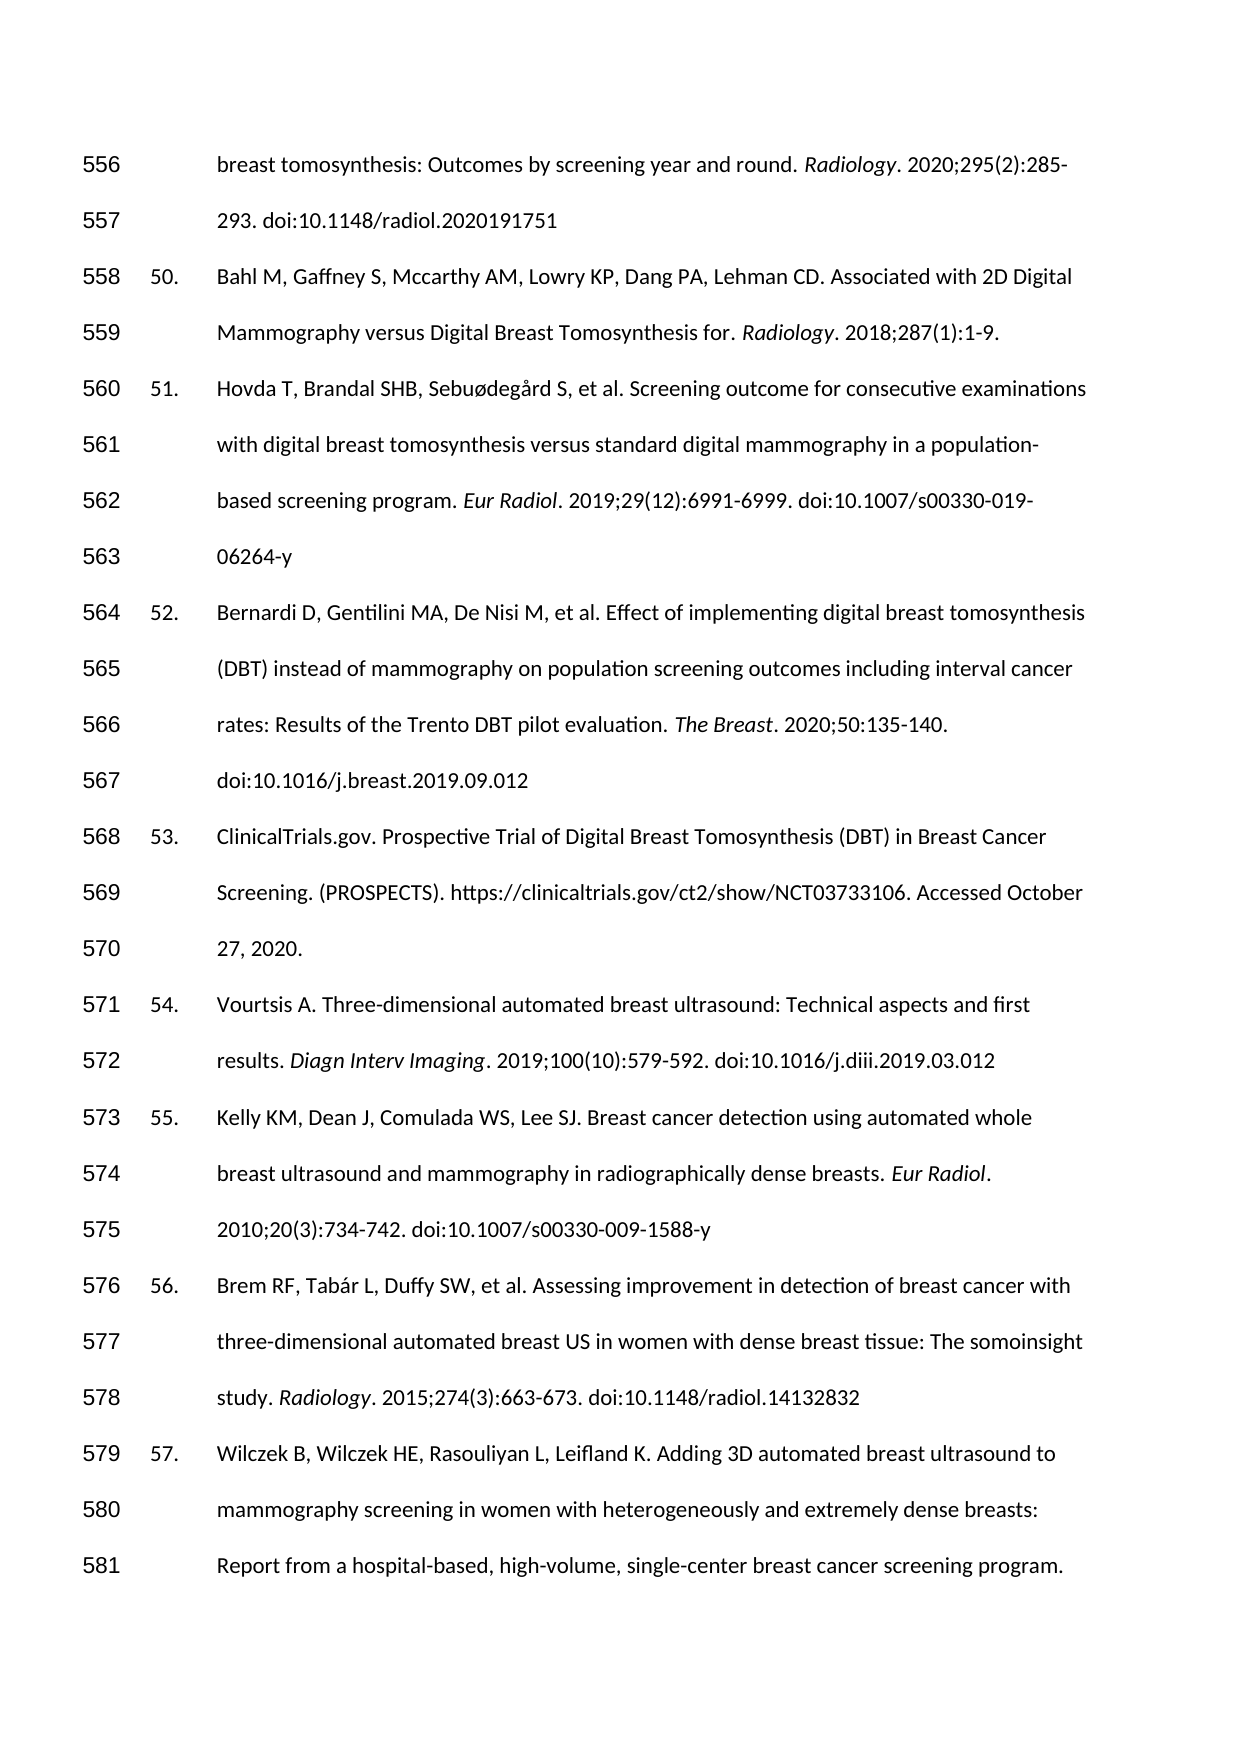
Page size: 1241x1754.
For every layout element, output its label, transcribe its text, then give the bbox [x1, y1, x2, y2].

text 55. Kelly KM, Dean J, Comulada WS, Lee SJ. Breast cancer detection using automated whole breast ultrasound and mammography in radiographically dense breasts. Eur Radiol. 2010;20(3):734-742. doi:10.1007/s00330-009-1588-y [150, 1103, 1090, 1243]
text 51. Hovda T, Brandal SHB, Sebuødegård S, et al. Screening outcome for consecutive examinations with digital breast tomosynthesis versus standard digital mammography in a population-based screening program. Eur Radiol. 2019;29(12):6991-6999. doi:10.1007/s00330-019-06264-y [150, 374, 1090, 570]
text 52. Bernardi D, Gentilini MA, De Nisi M, et al. Effect of implementing digital breast tomosynthesis (DBT) instead of mammography on population screening outcomes including interval cancer rates: Results of the Trento DBT pilot evaluation. The Breast. 2020;50:135-140. doi:10.1016/j.breast.2019.09.012 [150, 598, 1090, 794]
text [150, 150, 1090, 234]
text 50. Bahl M, Gaffney S, Mccarthy AM, Lowry KP, Dang PA, Lehman CD. Associated with 2D Digital Mammography versus Digital Breast Tomosynthesis for. Radiology. 2018;287(1):1-9. [150, 262, 1090, 346]
text 53. ClinicalTrials.gov. Prospective Trial of Digital Breast Tomosynthesis (DBT) in Breast Cancer Screening. (PROSPECTS). https://clinicaltrials.gov/ct2/show/NCT03733106. Accessed October 27, 2020. [150, 822, 1090, 963]
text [150, 1439, 1090, 1579]
text 54. Vourtsis A. Three-dimensional automated breast ultrasound: Technical aspects and first results. Diagn Interv Imaging. 2019;100(10):579-592. doi:10.1016/j.diii.2019.03.012 [150, 991, 1090, 1075]
text 56. Brem RF, Tabár L, Duffy SW, et al. Assessing improvement in detection of breast cancer with three-dimensional automated breast US in women with dense breast tissue: The somoinsight study. Radiology. 2015;274(3):663-673. doi:10.1148/radiol.14132832 [150, 1271, 1090, 1411]
